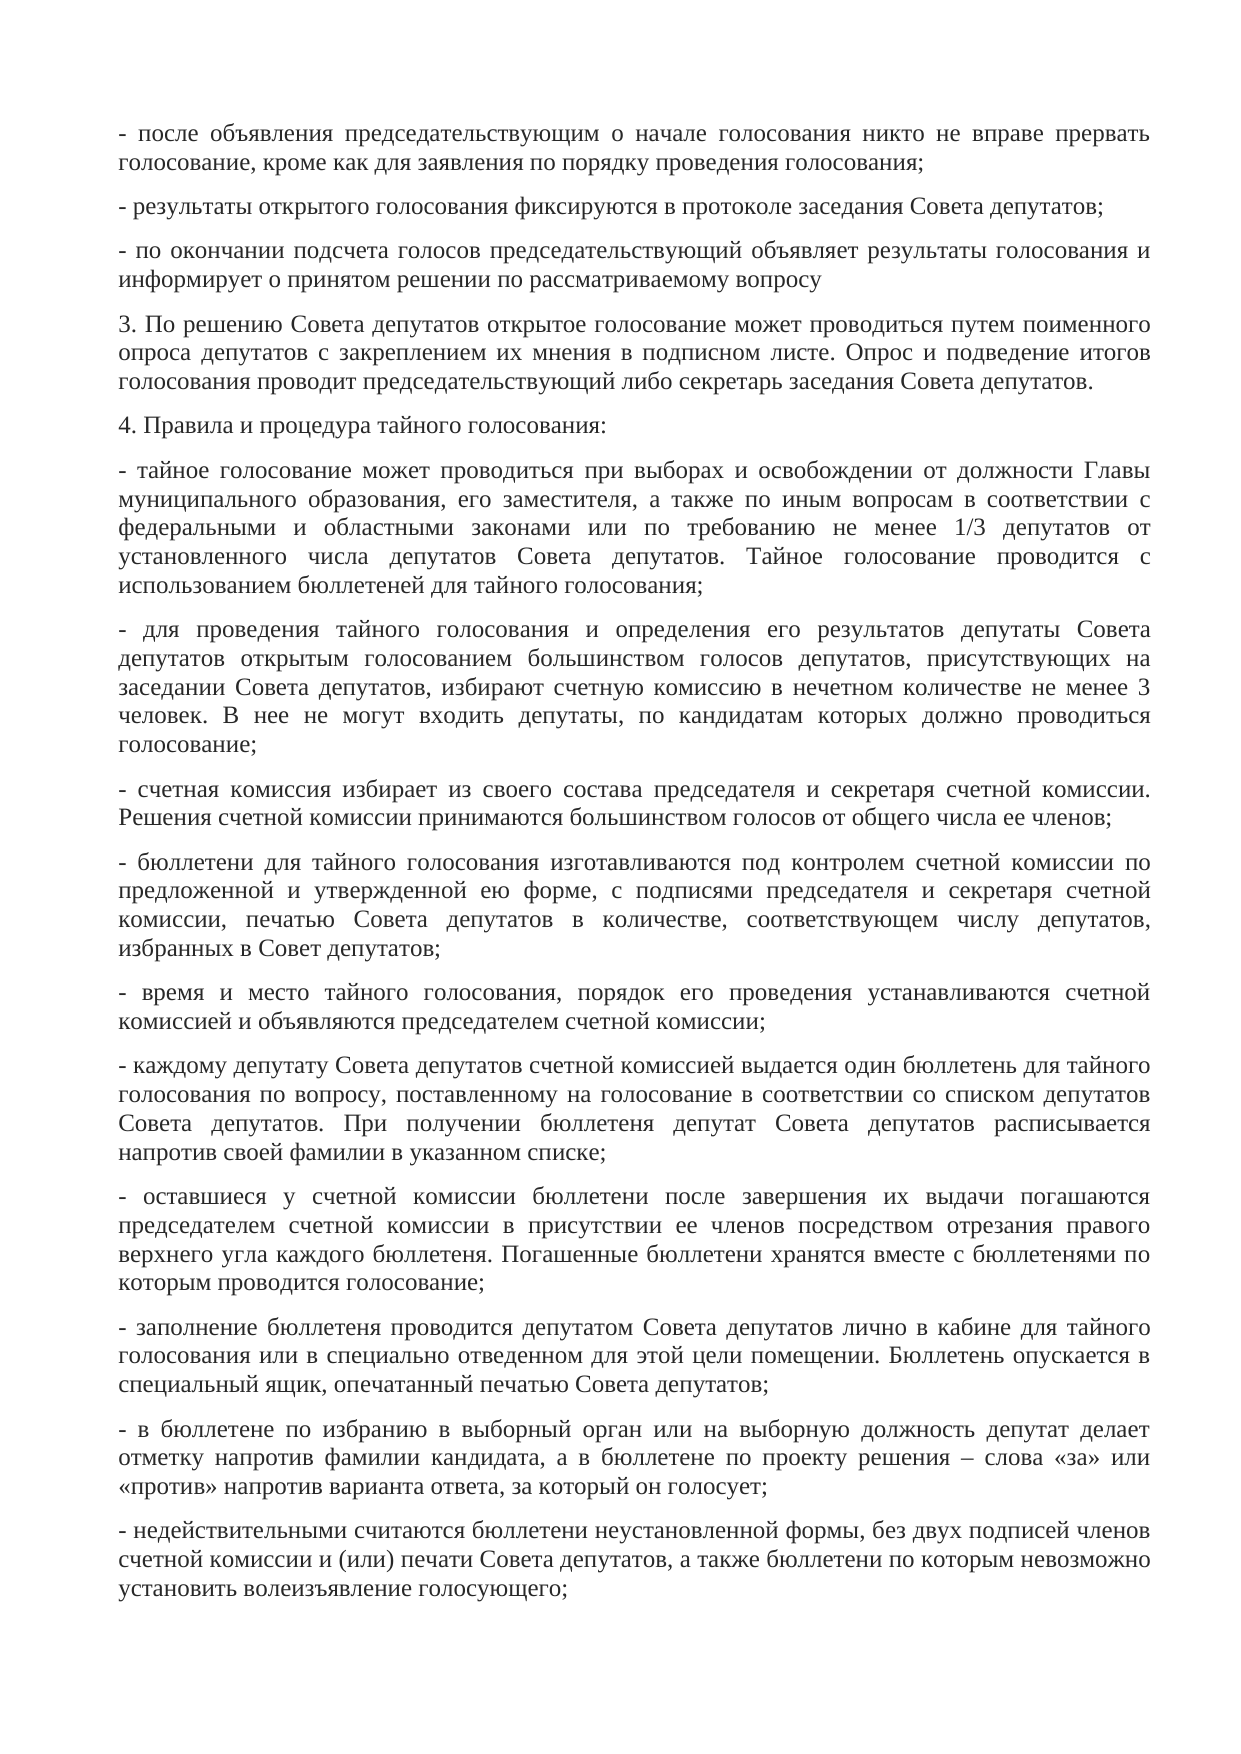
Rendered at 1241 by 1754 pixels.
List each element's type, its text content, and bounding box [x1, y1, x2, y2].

text - каждому депутату Совета депутатов счетной комиссией выдается один бюллетень для тайного голосования по вопросу, поставленному на голосование в соответствии со списком депутатов Совета депутатов. При получении бюллетеня депутат Совета депутатов расписывается напротив своей фамилии в указанном списке; [118, 1051, 1152, 1166]
text 3. По решению Совета депутатов открытое голосование может проводиться путем поименного опроса депутатов с закреплением их мнения в подписном листе. Опрос и подведение итогов голосования проводит председательствующий либо секретарь заседания Совета депутатов. [118, 309, 1152, 395]
text - заполнение бюллетеня проводится депутатом Совета депутатов лично в кабине для тайного голосования или в специально отведенном для этой цели помещении. Бюллетень опускается в специальный ящик, опечатанный печатью Совета депутатов; [118, 1312, 1152, 1398]
text - оставшиеся у счетной комиссии бюллетени после завершения их выдачи погашаются председателем счетной комиссии в присутствии ее членов посредством отрезания правого верхнего угла каждого бюллетеня. Погашенные бюллетени хранятся вместе с бюллетенями по которым проводится голосование; [118, 1181, 1152, 1296]
text - по окончании подсчета голосов председательствующий объявляет результаты голосования и информирует о принятом решении по рассматриваемому вопросу [118, 236, 1152, 293]
text - для проведения тайного голосования и определения его результатов депутаты Совета депутатов открытым голосованием большинством голосов депутатов, присутствующих на заседании Совета депутатов, избирают счетную комиссию в нечетном количестве не менее 3 человек. В нее не могут входить депутаты, по кандидатам которых должно проводиться голосование; [118, 614, 1152, 758]
text - недействительными считаются бюллетени неустановленной формы, без двух подписей членов счетной комиссии и (или) печати Совета депутатов, а также бюллетени по которым невозможно установить волеизъявление голосующего; [118, 1516, 1152, 1602]
text - тайное голосование может проводиться при выборах и освобождении от должности Главы муниципального образования, его заместителя, а также по иным вопросам в соответствии с федеральными и областными законами или по требованию не менее 1/3 депутатов от установленного числа депутатов Совета депутатов. Тайное голосование проводится с использованием бюллетеней для тайного голосования; [118, 455, 1152, 599]
text - время и место тайного голосования, порядок его проведения устанавливаются счетной комиссией и объявляются председателем счетной комиссии; [118, 977, 1152, 1035]
text - результаты открытого голосования фиксируются в протоколе заседания Совета депутатов; [118, 191, 1152, 220]
text 4. Правила и процедура тайного голосования: [118, 411, 1152, 439]
text - счетная комиссия избирает из своего состава председателя и секретаря счетной комиссии. Решения счетной комиссии принимаются большинством голосов от общего числа ее членов; [118, 774, 1152, 831]
text - после объявления председательствующим о начале голосования никто не вправе прервать голосование, кроме как для заявления по порядку проведения голосования; [118, 118, 1152, 176]
text - в бюллетене по избранию в выборный орган или на выборную должность депутат делает отметку напротив фамилии кандидата, а в бюллетене по проекту решения – слова «за» или «против» напротив варианта ответа, за который он голосует; [118, 1414, 1152, 1500]
text - бюллетени для тайного голосования изготавливаются под контролем счетной комиссии по предложенной и утвержденной ею форме, с подписями председателя и секретаря счетной комиссии, печатью Совета депутатов в количестве, соответствующем числу депутатов, избранных в Совет депутатов; [118, 847, 1152, 962]
